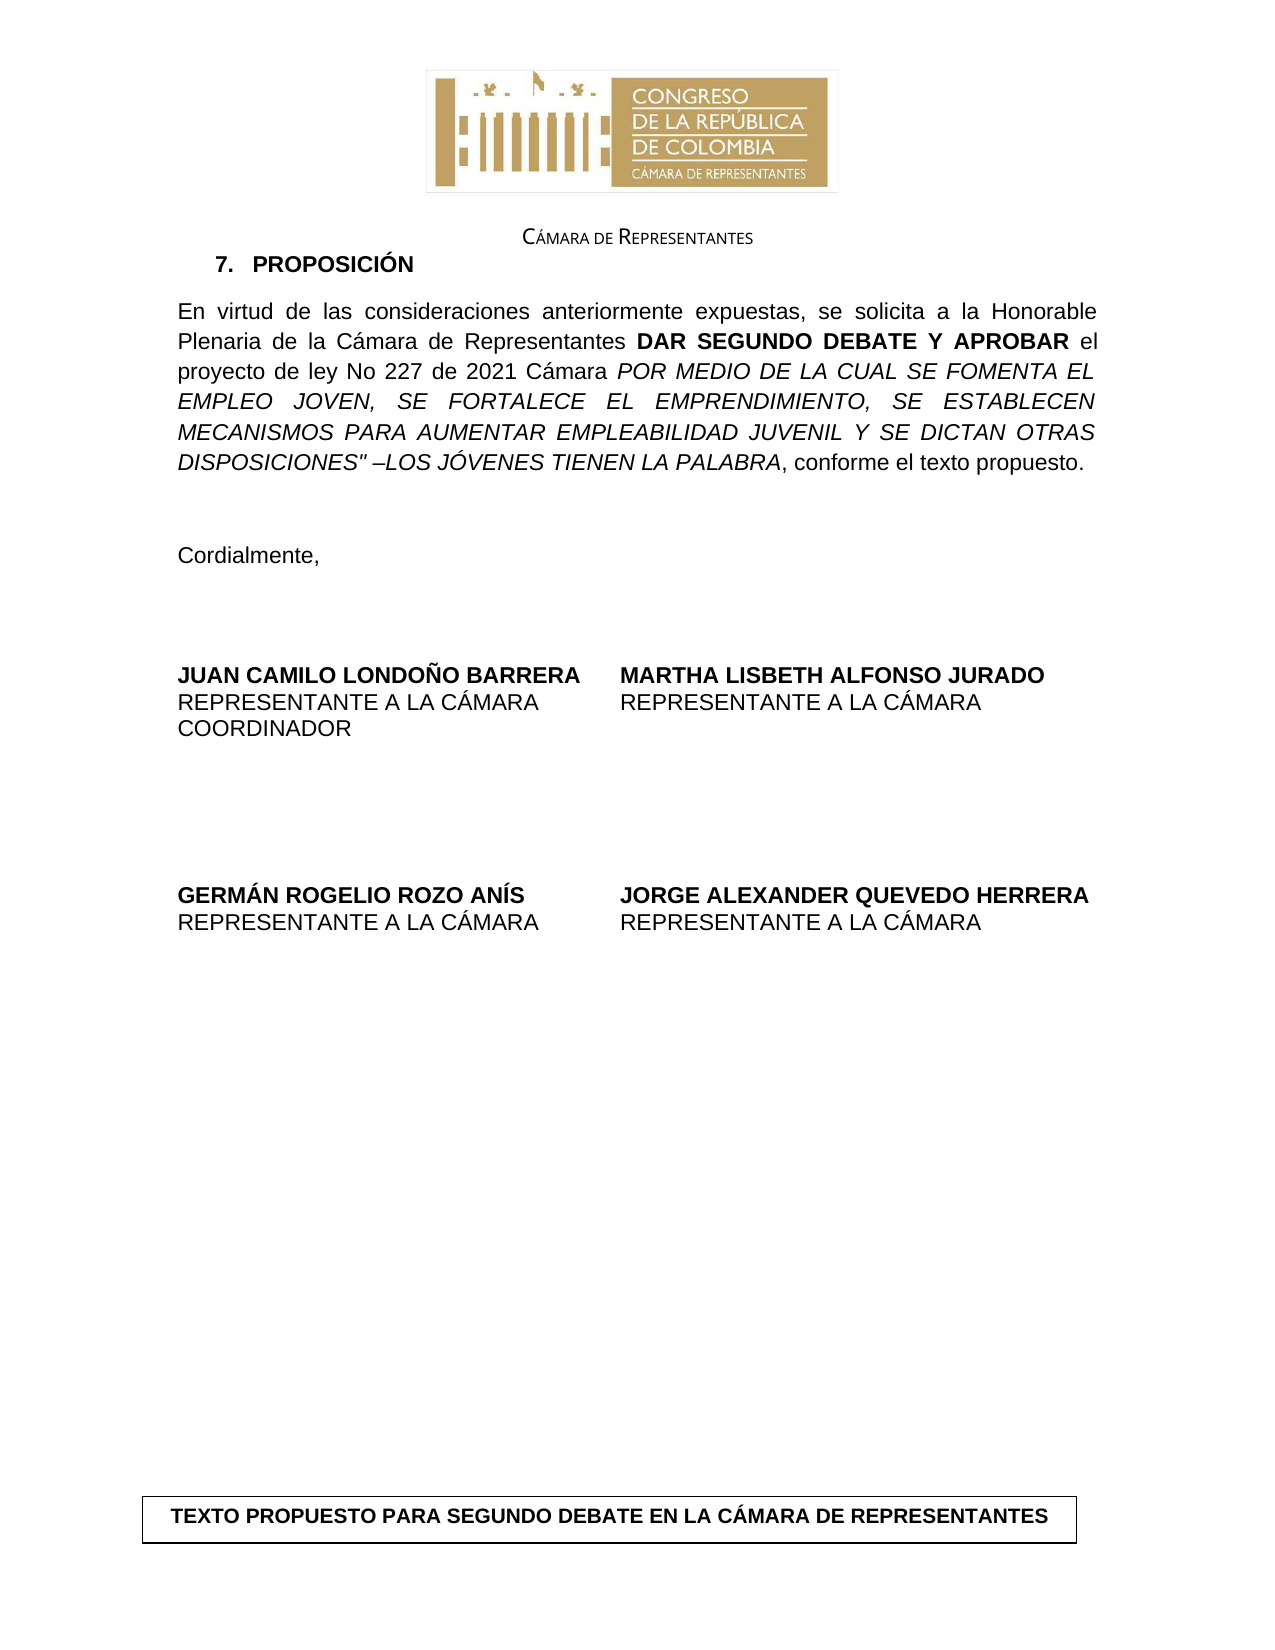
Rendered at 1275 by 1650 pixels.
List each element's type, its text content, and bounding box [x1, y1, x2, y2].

text Cordialmente, [177, 542, 1098, 569]
text En virtud de las consideraciones anteriormente expuestas, se solicita a la Honorable Plenaria de la Cámara de Representantes DAR SEGUNDO DEBATE Y APROBAR el proyecto de ley No 227 de 2021 Cámara POR MEDIO DE LA CUAL SE FOMENTA EL EMPLEO JOVEN, SE FORTALECE EL EMPRENDIMIENTO, SE ESTABLECEN MECANISMOS PARA AUMENTAR EMPLEABILIDAD JUVENIL Y SE DICTAN OTRAS DISPOSICIONES" –LOS JÓVENES TIENEN LA PALABRA, conforme el texto propuesto. [177, 298, 1098, 475]
text GERMÁN ROGELIO ROZO ANÍS JORGE ALEXANDER QUEVEDO HERRERA [177, 882, 1098, 908]
text REPRESENTANTE A LA CÁMARA REPRESENTANTE A LA CÁMARA [177, 908, 1098, 935]
text REPRESENTANTE A LA CÁMARA REPRESENTANTE A LA CÁMARA [177, 689, 1098, 715]
text COORDINADOR [177, 715, 1098, 742]
list PROPOSICIÓN [215, 251, 1098, 277]
text JUAN CAMILO LONDOÑO BARRERA MARTHA LISBETH ALFONSO JURADO [177, 662, 1098, 689]
